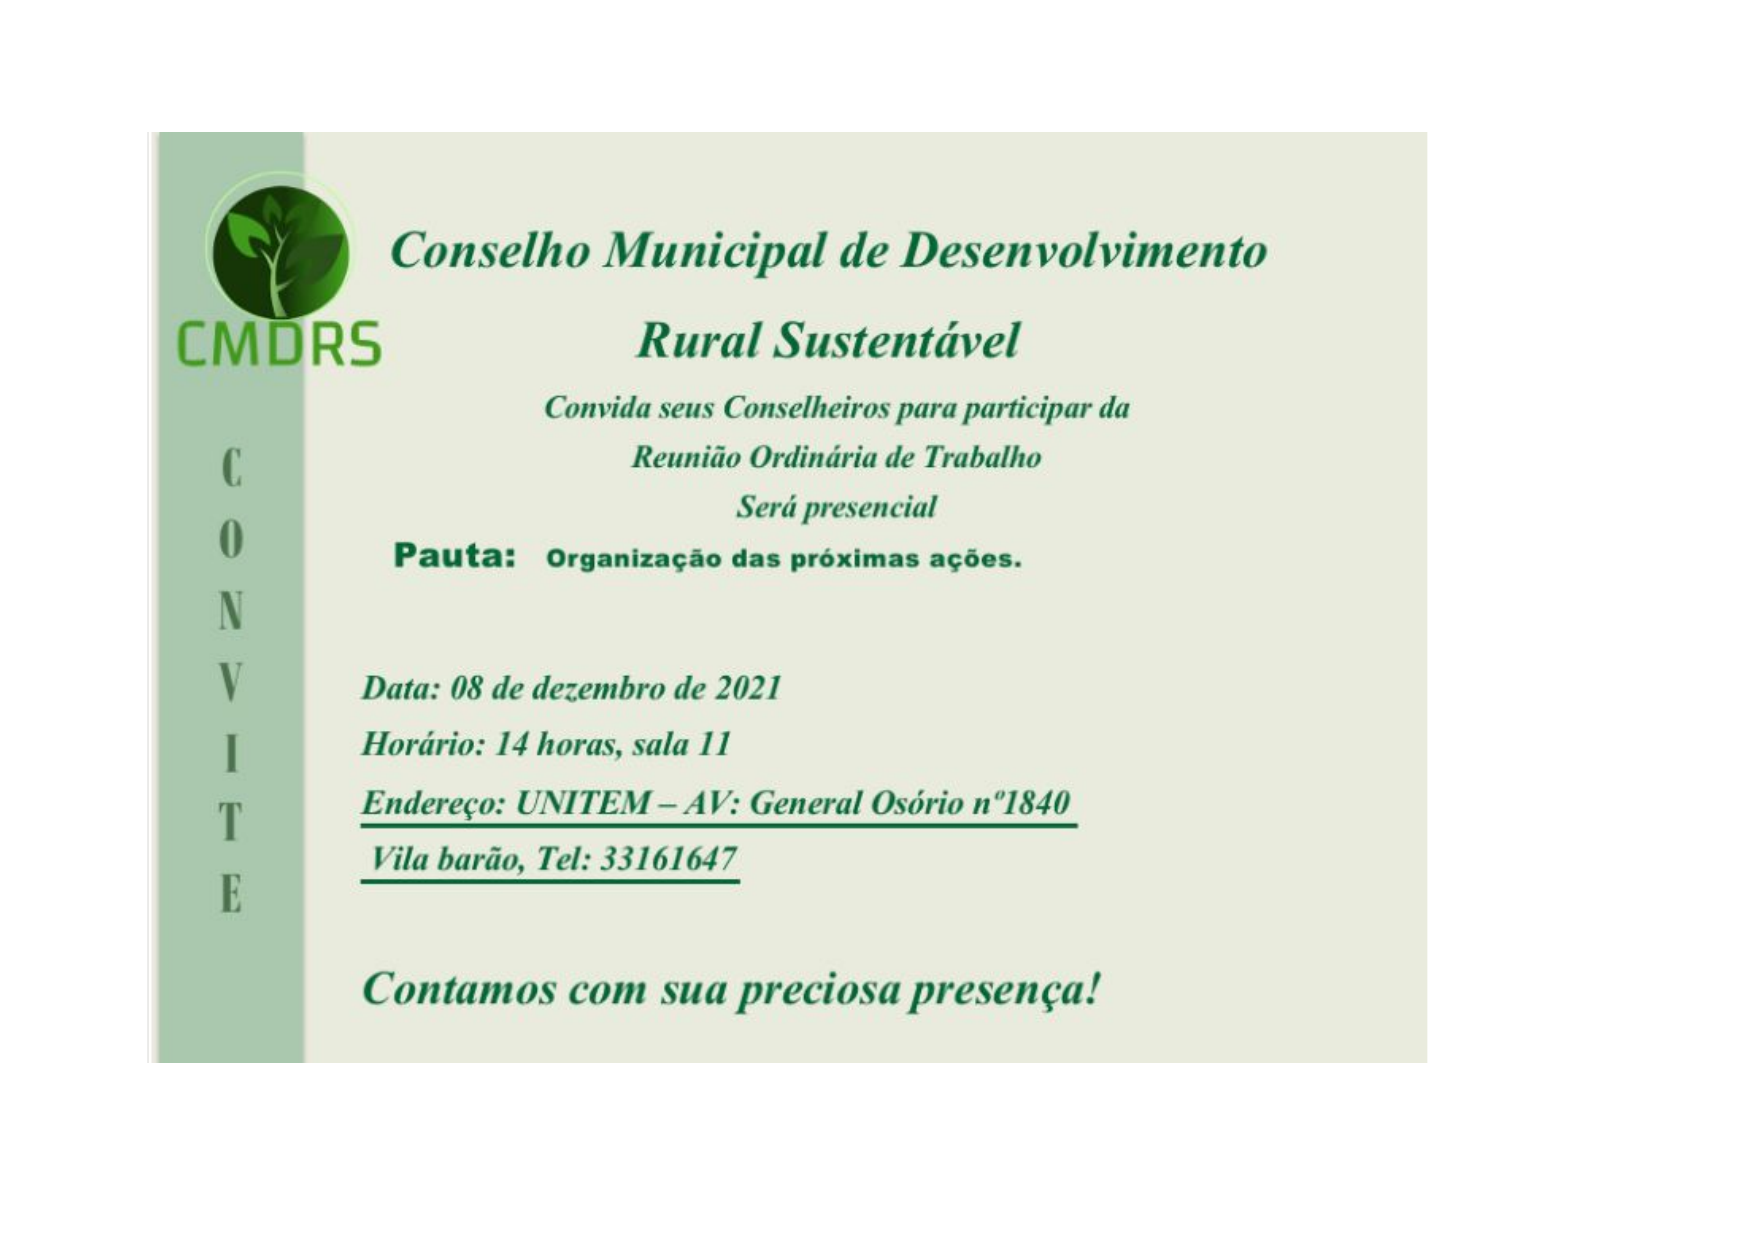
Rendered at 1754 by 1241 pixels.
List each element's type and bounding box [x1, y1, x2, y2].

picture [147, 132, 1428, 1063]
